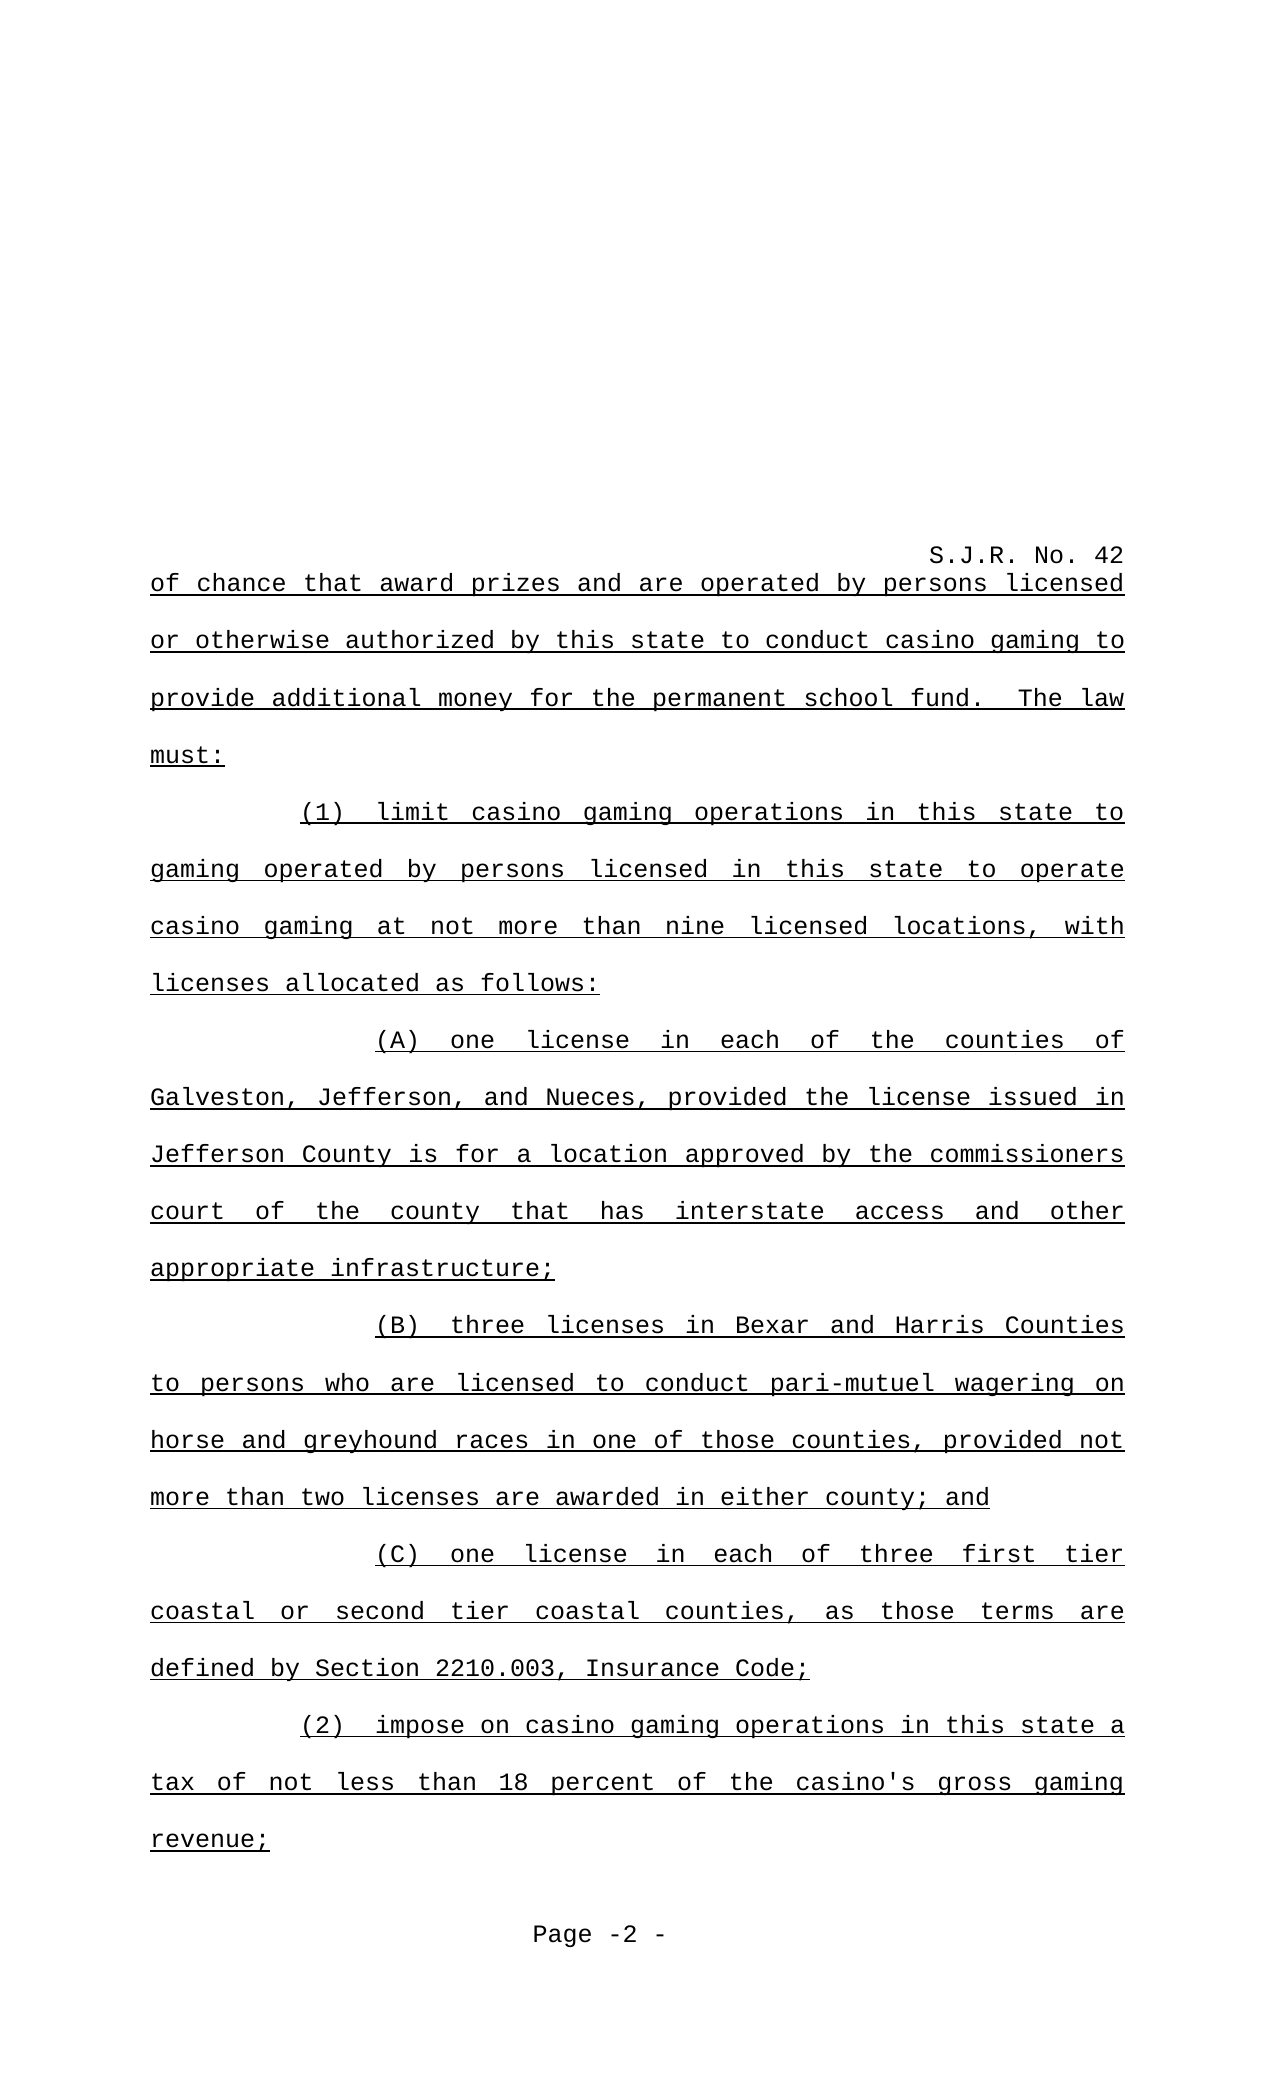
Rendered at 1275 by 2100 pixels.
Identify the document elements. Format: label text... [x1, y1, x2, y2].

text (A) one license in each of the counties of Galveston, Jefferson, and Nueces, provided the license issued in Jefferson County is for a location approved by the commissioners court of the county that has interstate access and other appropriate infrastructure; [150, 1167, 1125, 1222]
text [150, 571, 1125, 594]
text (B) three licenses in Bexar and Harris Counties to persons who are licensed to conduct pari-mutuel wagering on horse and greyhound races in one of those counties, provided not more than two licenses are awarded in either county; and [150, 1452, 1125, 1513]
text (1) limit casino gaming operations in this state to gaming operated by persons licensed in this state to operate casino gaming at not more than nine licensed locations, with licenses allocated as follows: [150, 881, 1125, 937]
text (A) one license in each of the counties of Galveston, Jefferson, and Nueces, provided the license issued in Jefferson County is for a location approved by the commissioners court of the county that has interstate access and other appropriate infrastructure; [150, 1110, 1125, 1165]
text (2) impose on casino gaming operations in this state a tax of not less than 18 percent of the casino's gross gaming revenue; [150, 1712, 1125, 1793]
text (B) three licenses in Bexar and Harris Counties to persons who are licensed to conduct pari-mutuel wagering on horse and greyhound races in one of those counties, provided not more than two licenses are awarded in either county; and [150, 1313, 1125, 1393]
text (1) limit casino gaming operations in this state to gaming operated by persons licensed in this state to operate casino gaming at not more than nine licensed locations, with licenses allocated as follows: [150, 799, 1125, 880]
text (2) impose on casino gaming operations in this state a tax of not less than 18 percent of the casino's gross gaming revenue; [150, 1795, 1125, 1855]
text (A) one license in each of the counties of Galveston, Jefferson, and Nueces, provided the license issued in Jefferson County is for a location approved by the commissioners court of the county that has interstate access and other appropriate infrastructure; [150, 1027, 1125, 1108]
text (C) one license in each of three first tier coastal or second tier coastal counties, as those terms are defined by Section 2210.003, Insurance Code; [150, 1541, 1125, 1622]
text (C) one license in each of three first tier coastal or second tier coastal counties, as those terms are defined by Section 2210.003, Insurance Code; [150, 1623, 1125, 1684]
text (B) three licenses in Bexar and Harris Counties to persons who are licensed to conduct pari-mutuel wagering on horse and greyhound races in one of those counties, provided not more than two licenses are awarded in either county; and [150, 1395, 1125, 1450]
text (1) limit casino gaming operations in this state to gaming operated by persons licensed in this state to operate casino gaming at not more than nine licensed locations, with licenses allocated as follows: [150, 938, 1125, 999]
text (A) one license in each of the counties of Galveston, Jefferson, and Nueces, provided the license issued in Jefferson County is for a location approved by the commissioners court of the county that has interstate access and other appropriate infrastructure; [150, 1224, 1125, 1284]
